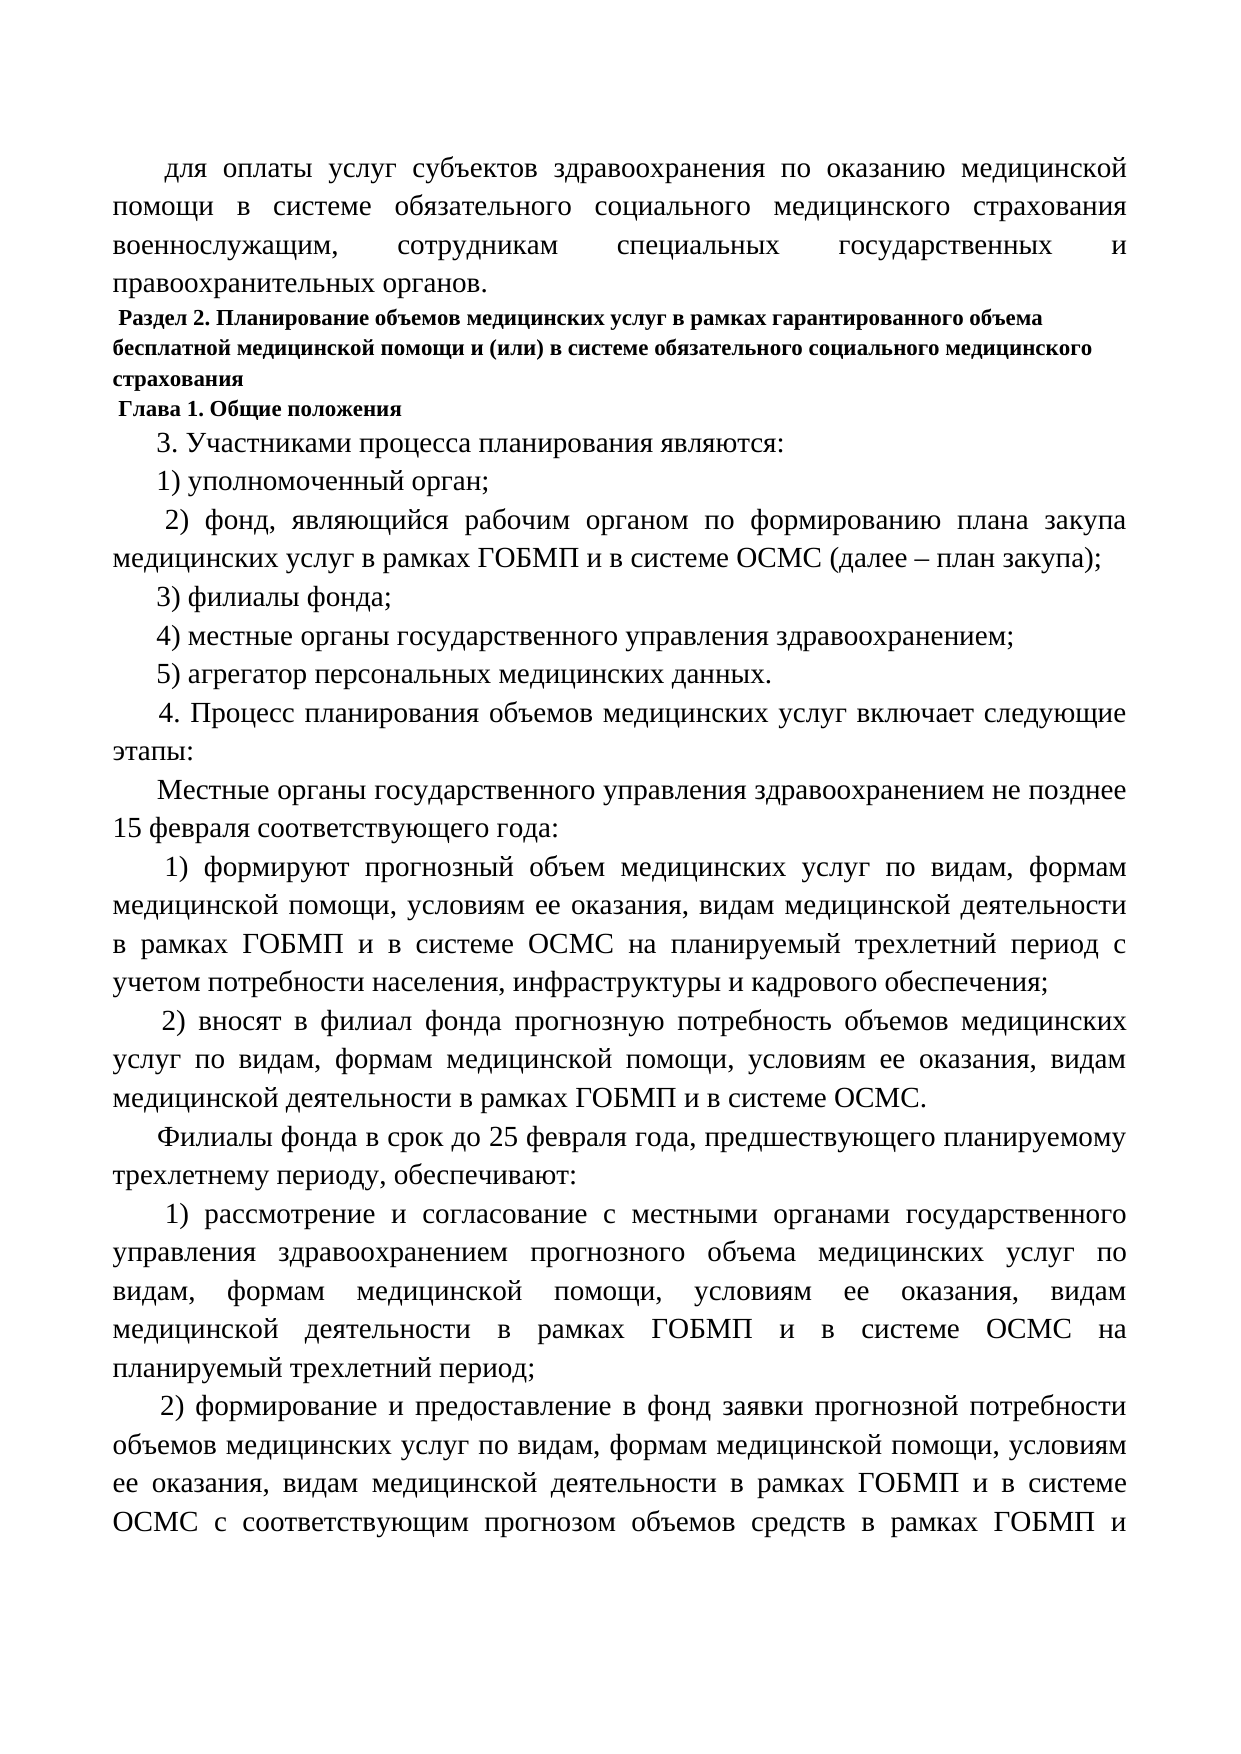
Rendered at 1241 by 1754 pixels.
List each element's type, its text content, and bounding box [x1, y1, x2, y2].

text 3. Участниками процесса планирования являются: [112, 425, 1128, 458]
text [112, 1388, 1128, 1538]
text 5) агрегатор персональных медицинских данных. [112, 656, 1128, 690]
text 3) филиалы фонда; [112, 579, 1128, 613]
text 1) уполномоченный орган; [112, 463, 1128, 497]
text 2) фонд, являющийся рабочим органом по формированию плана закупа медицинских услуг в рамках ГОБМП и в системе ОСМС (далее – план закупа); [112, 502, 1128, 574]
text 4) местные органы государственного управления здравоохранением; [112, 618, 1128, 651]
text для оплаты услуг субъектов здравоохранения по оказанию медицинской помощи в системе обязательного социального медицинского страхования военнослужащим, сотрудникам специальных государственных и правоохранительных органов. [112, 150, 1128, 299]
text 1) рассмотрение и согласование с местными органами государственного управления здравоохранением прогнозного объема медицинских услуг по видам, формам медицинской помощи, условиям ее оказания, видам медицинской деятельности в рамках ГОБМП и в системе ОСМС на планируемый трехлетний период; [112, 1196, 1128, 1383]
text 4. Процесс планирования объемов медицинских услуг включает следующие этапы: [112, 695, 1128, 767]
text Местные органы государственного управления здравоохранением не позднее 15 февраля соответствующего года: [112, 772, 1128, 844]
text 1) формируют прогнозный объем медицинских услуг по видам, формам медицинской помощи, условиям ее оказания, видам медицинской деятельности в рамках ГОБМП и в системе ОСМС на планируемый трехлетний период с учетом потребности населения, инфраструктуры и кадрового обеспечения; [112, 849, 1128, 998]
text Глава 1. Общие положения [112, 395, 1128, 421]
text Раздел 2. Планирование объемов медицинских услуг в рамках гарантированного объема бесплатной медицинской помощи и (или) в системе обязательного социального медицинского страхования [112, 304, 1128, 391]
text 2) вносят в филиал фонда прогнозную потребность объемов медицинских услуг по видам, формам медицинской помощи, условиям ее оказания, видам медицинской деятельности в рамках ГОБМП и в системе ОСМС. [112, 1003, 1128, 1114]
text Филиалы фонда в срок до 25 февраля года, предшествующего планируемому трехлетнему периоду, обеспечивают: [112, 1119, 1128, 1191]
